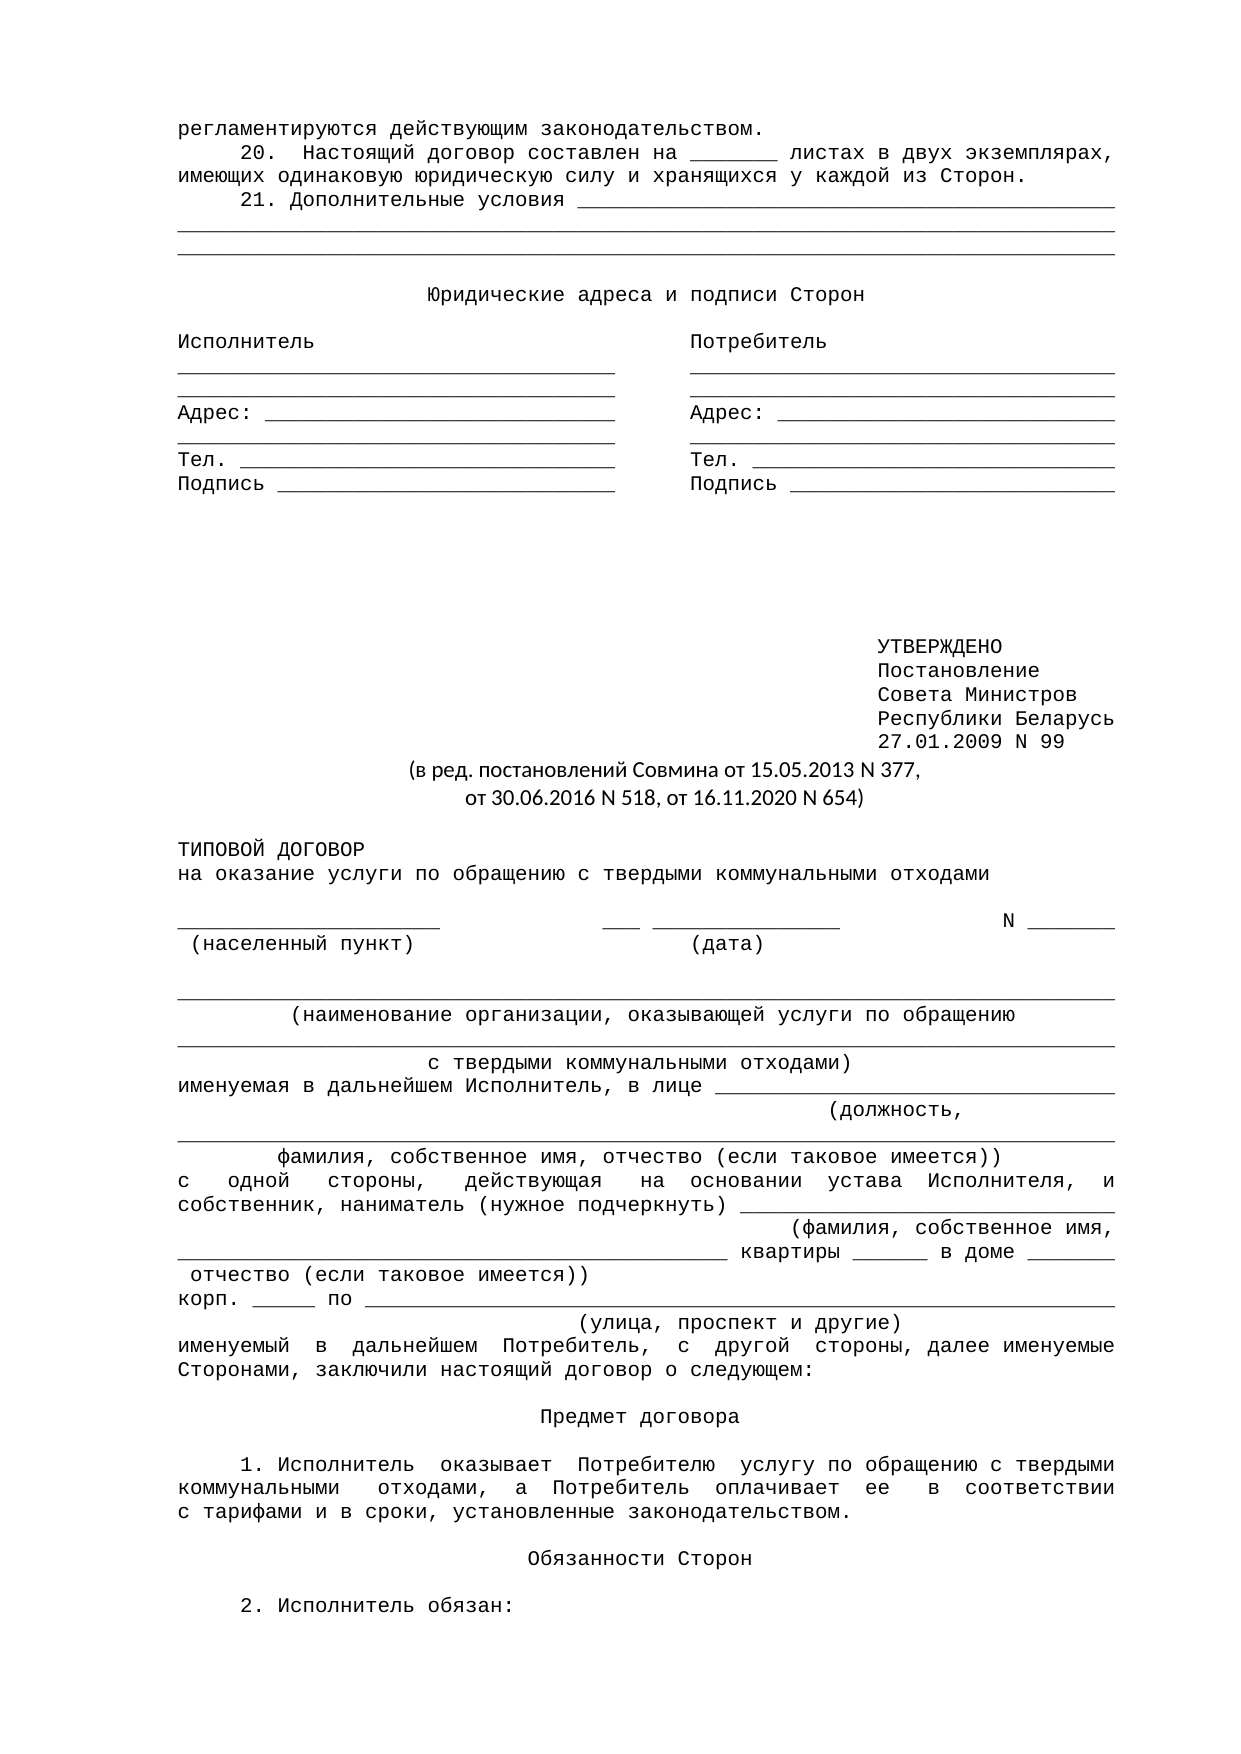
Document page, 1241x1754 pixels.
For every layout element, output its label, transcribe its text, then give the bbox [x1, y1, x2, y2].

text собственник, наниматель (нужное подчеркнуть) ______________________________ [177, 1193, 1152, 1217]
text ТИПОВОЙ ДОГОВОР [177, 839, 1152, 862]
text ___________________________________________________________________________ [177, 1028, 1152, 1052]
text отчество (если таковое имеется)) [177, 1264, 1152, 1288]
text (в ред. постановлений Совмина от 15.05.2013 N 377, [177, 755, 1152, 783]
text Постановление [177, 660, 1152, 684]
text Тел. ______________________________ Тел. _____________________________ [177, 449, 1152, 473]
text имеющих одинаковую юридическую силу и хранящихся у каждой из Сторон. [177, 165, 1152, 189]
text ___________________________________ __________________________________ [177, 354, 1152, 378]
text ___________________________________________________________________________ [177, 213, 1152, 236]
text ___________________________________________________________________________ [177, 1123, 1152, 1146]
text ___________________________________________________________________________ [177, 981, 1152, 1004]
text Республики Беларусь [177, 707, 1152, 731]
text именуемый в дальнейшем Потребитель, с другой стороны, далее именуемые [177, 1335, 1152, 1359]
text Юридические адреса и подписи Сторон [177, 284, 1152, 307]
text (улица, проспект и другие) [177, 1312, 1152, 1335]
text (фамилия, собственное имя, [177, 1217, 1152, 1241]
text ___________________________________ __________________________________ [177, 426, 1152, 449]
text ___________________________________ __________________________________ [177, 378, 1152, 402]
text Обязанности Сторон [177, 1548, 1152, 1572]
text Адрес: ____________________________ Адрес: ___________________________ [177, 402, 1152, 426]
text от 30.06.2016 N 518, от 16.11.2020 N 654) [177, 783, 1152, 811]
text 2. Исполнитель обязан: [177, 1596, 1152, 1619]
text (населенный пункт) (дата) [177, 933, 1152, 957]
text с тарифами и в сроки, установленные законодательством. [177, 1501, 1152, 1524]
text с твердыми коммунальными отходами) [177, 1052, 1152, 1075]
text ___________________________________________________________________________ [177, 236, 1152, 260]
text УТВЕРЖДЕНО [177, 637, 1152, 660]
text _____________________ ___ _______________ N _______ [177, 910, 1152, 933]
text ____________________________________________ квартиры ______ в доме _______ [177, 1241, 1152, 1264]
text Совета Министров [177, 684, 1152, 707]
text (наименование организации, оказывающей услуги по обращению [177, 1004, 1152, 1028]
text именуемая в дальнейшем Исполнитель, в лице ________________________________ [177, 1075, 1152, 1099]
text фамилия, собственное имя, отчество (если таковое имеется)) [177, 1146, 1152, 1170]
text коммунальными отходами, а Потребитель оплачивает ее в соответствии [177, 1477, 1152, 1501]
text 21. Дополнительные условия ___________________________________________ [177, 189, 1152, 213]
text 1. Исполнитель оказывает Потребителю услугу по обращению с твердыми [177, 1454, 1152, 1477]
text Предмет договора [177, 1406, 1152, 1430]
text (должность, [177, 1099, 1152, 1123]
text 27.01.2009 N 99 [177, 731, 1152, 755]
text Исполнитель Потребитель [177, 331, 1152, 354]
text регламентируются действующим законодательством. [177, 118, 1152, 142]
text 20. Настоящий договор составлен на _______ листах в двух экземплярах, [177, 142, 1152, 165]
text Сторонами, заключили настоящий договор о следующем: [177, 1359, 1152, 1383]
text с одной стороны, действующая на основании устава Исполнителя, и [177, 1170, 1152, 1193]
text Подпись ___________________________ Подпись __________________________ [177, 473, 1152, 496]
text на оказание услуги по обращению с твердыми коммунальными отходами [177, 862, 1152, 886]
text корп. _____ по ____________________________________________________________ [177, 1288, 1152, 1312]
